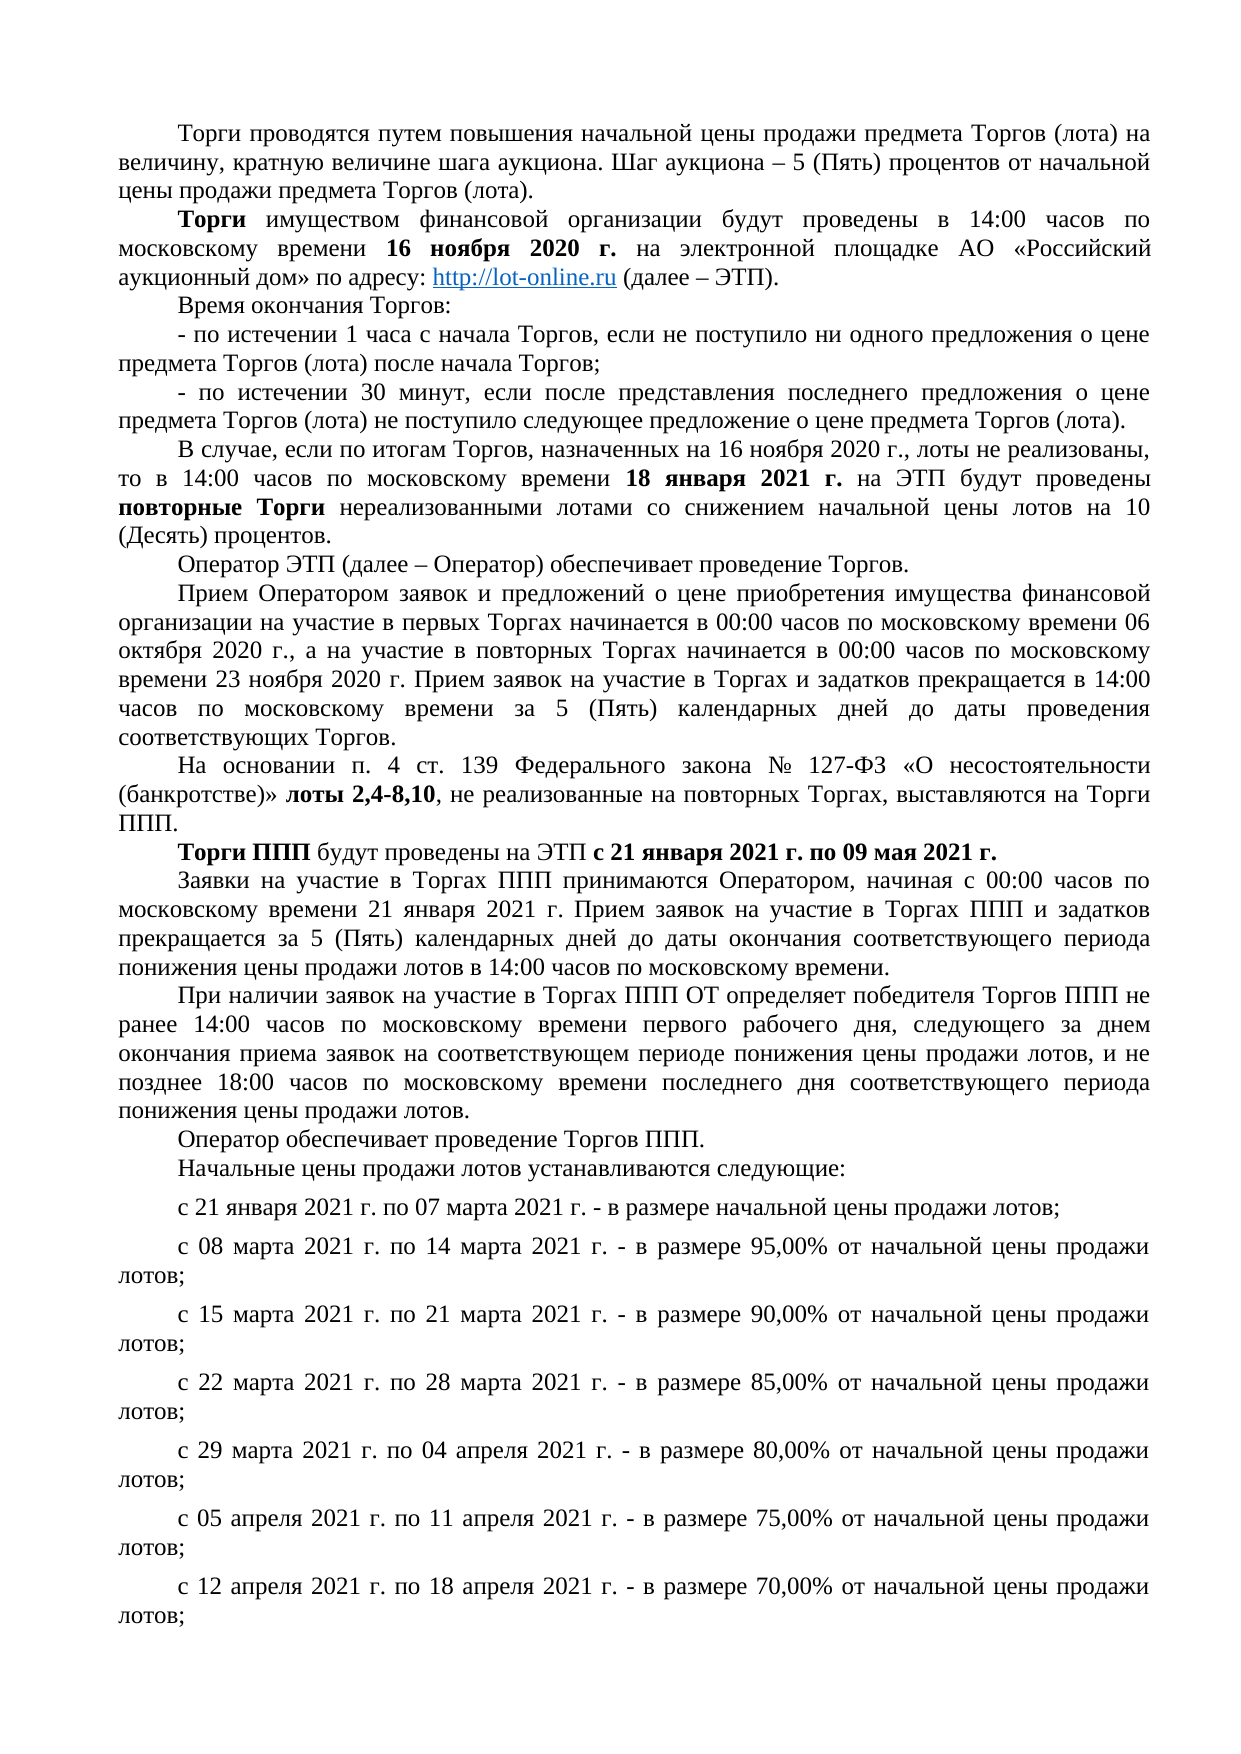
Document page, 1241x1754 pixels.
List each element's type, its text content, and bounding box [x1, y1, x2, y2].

text с 12 апреля 2021 г. по 18 апреля 2021 г. - в размере 70,00% от начальной цены продажи лотов; [118, 1571, 1151, 1628]
text Начальные цены продажи лотов устанавливаются следующие: [118, 1153, 1151, 1182]
text На основании п. 4 ст. 139 Федерального закона № 127-ФЗ «О несостоятельности (банкротстве)» лоты 2,4-8,10, не реализованные на повторных Торгах, выставляются на Торги ППП. [118, 751, 1151, 837]
text с 05 апреля 2021 г. по 11 апреля 2021 г. - в размере 75,00% от начальной цены продажи лотов; [118, 1503, 1151, 1561]
text При наличии заявок на участие в Торгах ППП ОТ определяет победителя Торгов ППП не ранее 14:00 часов по московскому времени первого рабочего дня, следующего за днем окончания приема заявок на соответствующем периоде понижения цены продажи лотов, и не позднее 18:00 часов по московскому времени последнего дня соответствующего периода понижения цены продажи лотов. [118, 981, 1151, 1124]
text - по истечении 1 часа с начала Торгов, если не поступило ни одного предложения о цене предмета Торгов (лота) после начала Торгов; [118, 319, 1151, 377]
text Торги ППП будут проведены на ЭТП с 21 января 2021 г. по 09 мая 2021 г. [118, 837, 311, 866]
text с 22 марта 2021 г. по 28 марта 2021 г. - в размере 85,00% от начальной цены продажи лотов; [118, 1367, 1151, 1425]
text Заявки на участие в Торгах ППП принимаются Оператором, начиная с 00:00 часов по московскому времени 21 января 2021 г. Прием заявок на участие в Торгах ППП и задатков прекращается за 5 (Пять) календарных дней до даты окончания соответствующего периода понижения цены продажи лотов в 14:00 часов по московскому времени. [118, 866, 1151, 981]
text Прием Оператором заявок и предложений о цене приобретения имущества финансовой организации на участие в первых Торгах начинается в 00:00 часов по московскому времени 06 октября 2020 г., а на участие в повторных Торгах начинается в 00:00 часов по московскому времени 23 ноября 2020 г. Прием заявок на участие в Торгах и задатков прекращается в 14:00 часов по московскому времени за 5 (Пять) календарных дней до даты проведения соответствующих Торгов. [118, 578, 1151, 751]
text В случае, если по итогам Торгов, назначенных на 16 ноября 2020 г., лоты не реализованы, то в 14:00 часов по московскому времени 18 января 2021 г. на ЭТП будут проведены повторные Торги нереализованными лотами со снижением начальной цены лотов на 10 (Десять) процентов. [118, 434, 1151, 549]
text с 08 марта 2021 г. по 14 марта 2021 г. - в размере 95,00% от начальной цены продажи лотов; [118, 1231, 1151, 1289]
text с 29 марта 2021 г. по 04 апреля 2021 г. - в размере 80,00% от начальной цены продажи лотов; [118, 1435, 1151, 1493]
text Время окончания Торгов: [118, 291, 1151, 319]
text с 15 марта 2021 г. по 21 марта 2021 г. - в размере 90,00% от начальной цены продажи лотов; [118, 1299, 1151, 1357]
text с 21 января 2021 г. по 07 марта 2021 г. - в размере начальной цены продажи лотов; [118, 1192, 1151, 1221]
text Торги имуществом финансовой организации будут проведены в 14:00 часов по московскому времени 16 ноября 2020 г. на электронной площадке АО «Российский аукционный дом» по адресу: http://lot-online.ru (далее – ЭТП). [118, 204, 1151, 291]
text - по истечении 30 минут, если после представления последнего предложения о цене предмета Торгов (лота) не поступило следующее предложение о цене предмета Торгов (лота). [118, 377, 1151, 434]
text Торги ППП будут проведены на ЭТП с 21 января 2021 г. по 09 мая 2021 г. [593, 837, 1151, 866]
text Торги проводятся путем повышения начальной цены продажи предмета Торгов (лота) на величину, кратную величине шага аукциона. Шаг аукциона – 5 (Пять) процентов от начальной цены продажи предмета Торгов (лота). [118, 118, 1151, 204]
text Оператор ЭТП (далее – Оператор) обеспечивает проведение Торгов. [118, 549, 1151, 578]
text Оператор обеспечивает проведение Торгов ППП. [118, 1124, 1151, 1153]
